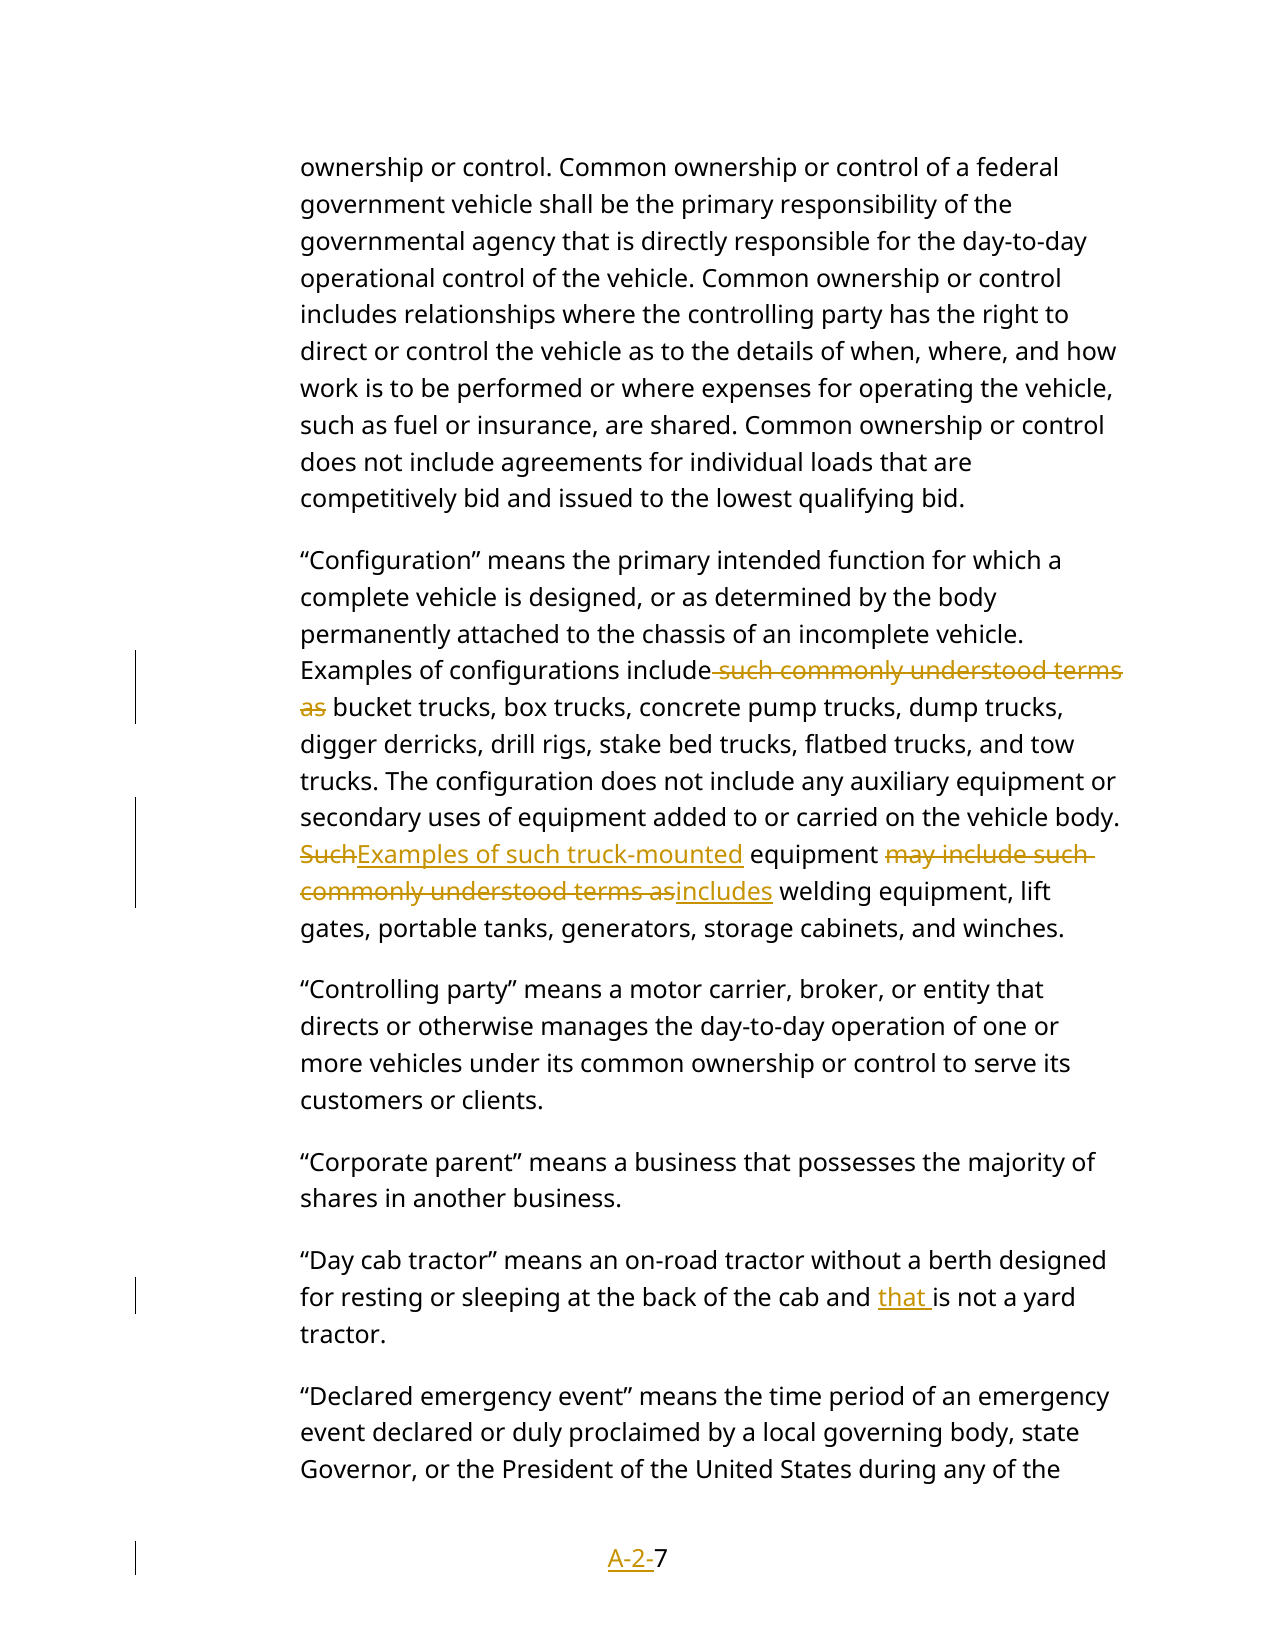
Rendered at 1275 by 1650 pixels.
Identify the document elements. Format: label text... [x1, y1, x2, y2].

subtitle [300, 1378, 1125, 1486]
subtitle “Day cab tractor” means an on-road tractor without a berth designed for resting or sleeping at the back of the cab and is not a yard tractor. [300, 1243, 1125, 1350]
subtitle “Configuration” means the primary intended function for which a complete vehicle is designed, or as determined by the body permanently attached to the chassis of an incomplete vehicle. Examples of configurations include bucket trucks, box trucks, concrete pump trucks, dump trucks, digger derricks, drill rigs, stake bed trucks, flatbed trucks, and tow trucks. The configuration does not include any auxiliary equipment or secondary uses of equipment added to or carried on the vehicle body. equipment welding equipment, lift gates, portable tanks, generators, storage cabinets, and winches. [300, 543, 1125, 944]
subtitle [300, 150, 1125, 515]
subtitle “Corporate parent” means a business that possesses the majority of shares in another business. [300, 1144, 1125, 1215]
subtitle “Controlling party” means a motor carrier, broker, or entity that directs or otherwise manages the day-to-day operation of one or more vehicles under its common ownership or control to serve its customers or clients. [300, 972, 1125, 1117]
